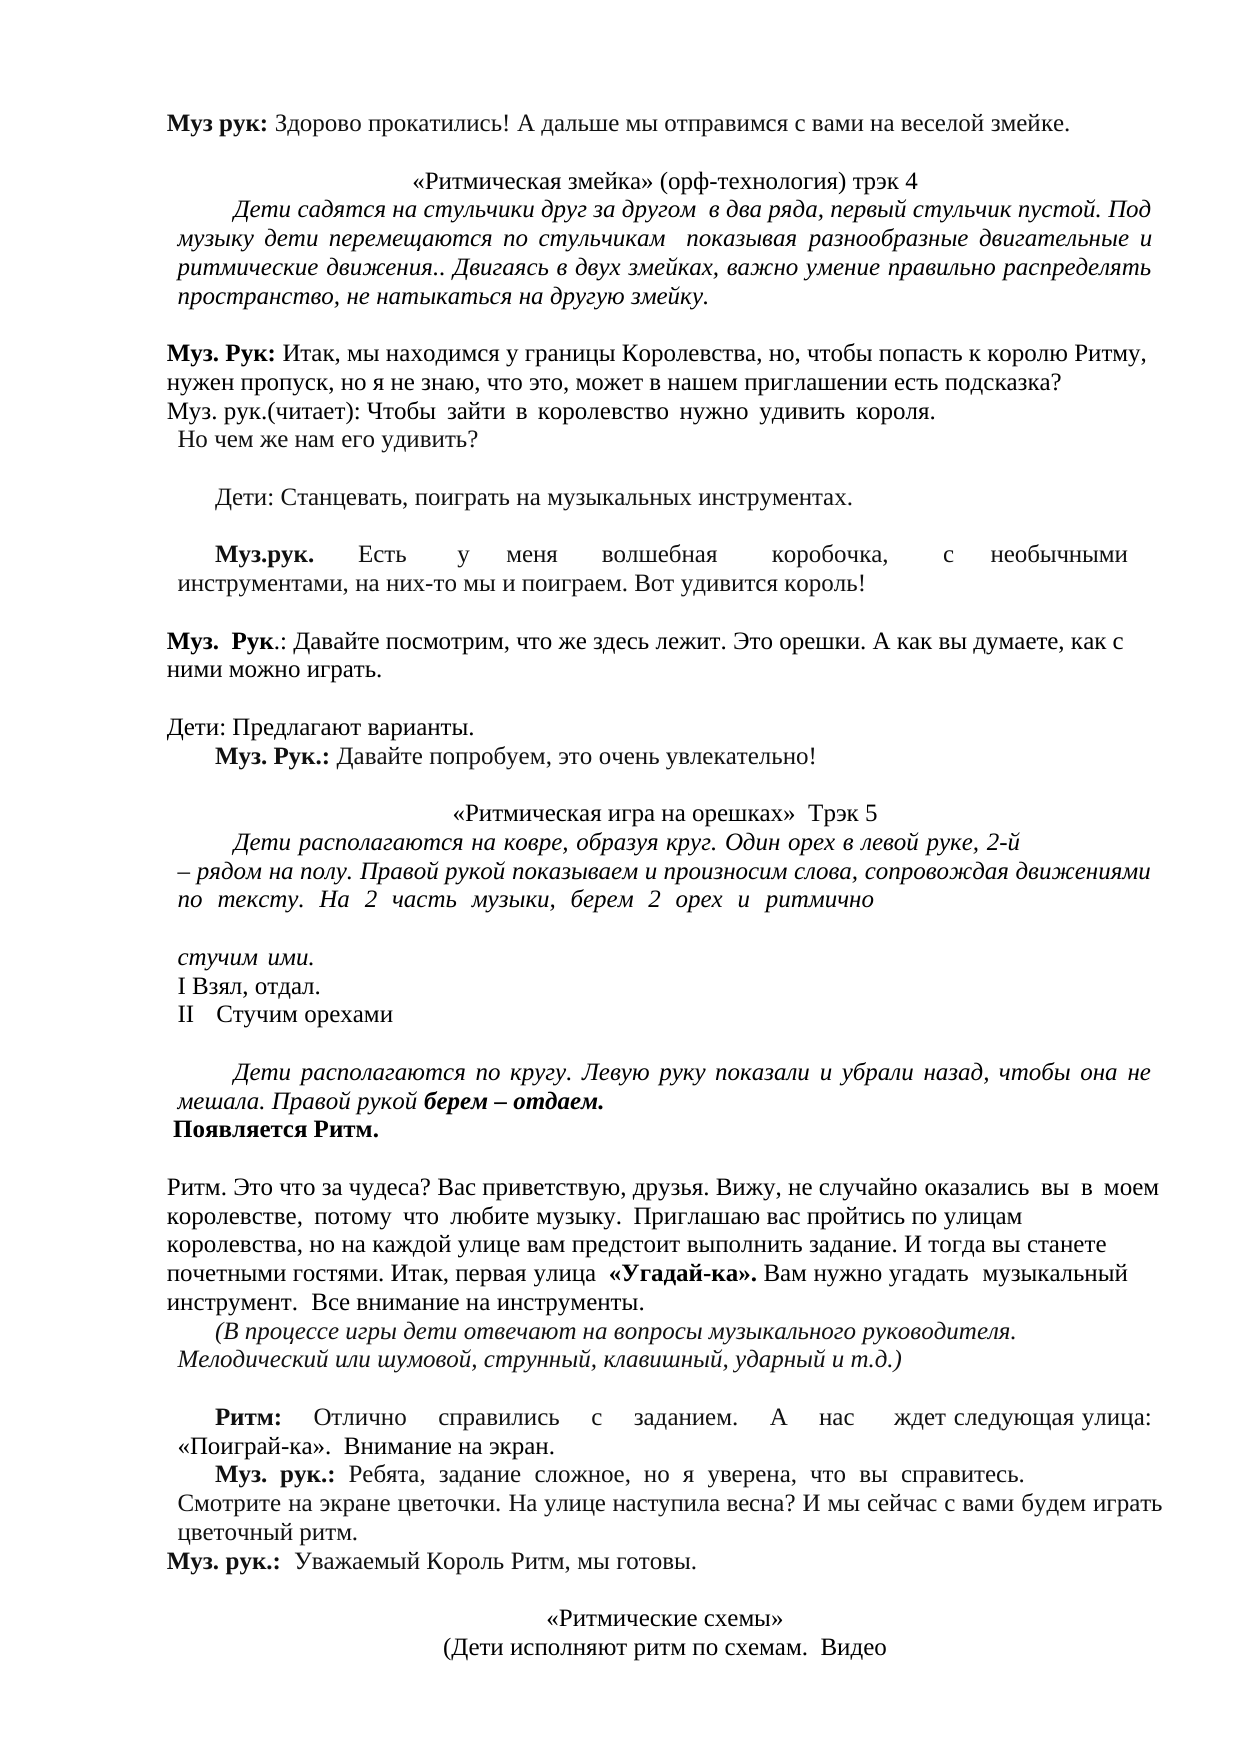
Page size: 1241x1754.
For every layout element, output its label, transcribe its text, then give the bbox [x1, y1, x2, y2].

text Муз. рук.(читает): Чтобы зайти в королевство нужно удивить короля. [167, 396, 1163, 424]
text Дети садятся на стульчики друг за другом в два ряда, первый стульчик пустой. Под музыку дети перемещаются по стульчикам показывая разнообразные двигательные и ритмические движения.. Двигаясь в двух змейках, важно умение правильно распределять пространство, не натыкаться на другую змейку. [177, 194, 1152, 309]
text Дети располагаются по кругу. Левую руку показали и убрали назад, чтобы она не мешала. Правой рукой берем – отдаем. [177, 1057, 1151, 1114]
text Муз рук: Здорово прокатились! А дальше мы отправимся с вами на веселой змейке. [167, 108, 1152, 137]
text Муз. рук.: Ребята, задание сложное, но я уверена, что вы справитесь. [215, 1459, 1163, 1488]
text – рядом на полу. Правой рукой показываем и произносим слова, сопровождая движениями по тексту. На 2 часть музыки, берем 2 орех и ритмично [177, 856, 1163, 913]
text II Стучим орехами [177, 999, 582, 1028]
text Ритм: Отлично справились с заданием. А нас ждет следующая улица: «Поиграй-ка». Внимание на экран. [177, 1402, 1152, 1459]
text Мелодический или шумовой, струнный, клавишный, ударный и т.д.) [177, 1344, 1163, 1373]
text Дети: Предлагают варианты. [167, 712, 1163, 741]
text Муз. Рук.: Давайте попробуем, это очень увлекательно! [215, 741, 1163, 769]
text (Дети исполняют ритм по схемам. Видео [167, 1632, 1163, 1661]
text Смотрите на экране цветочки. На улице наступила весна? И мы сейчас с вами будем играть цветочный ритм. [177, 1488, 1163, 1546]
text Но чем же нам его удивить? [177, 424, 1163, 453]
text (В процессе игры дети отвечают на вопросы музыкального руководителя. [215, 1316, 1163, 1344]
text стучим ими. [177, 942, 1163, 971]
text Муз. рук.: Уважаемый Король Ритм, мы готовы. [167, 1546, 1163, 1574]
text Ритм. Это что за чудеса? Вас приветствую, друзья. Вижу, не случайно оказались вы в моем королевстве, потому что любите музыку. Приглашаю вас пройтись по улицам королевства, но на каждой улице вам предстоит выполнить задание. И тогда вы станете почетными гостями. Итак, первая улица «Угадай-ка». Вам нужно угадать музыкальный инструмент. Все внимание на инструменты. [167, 1172, 1163, 1316]
text Муз.рук. Есть у меня волшебная коробочка, с необычными инструментами, на них-то мы и поиграем. Вот удивится король! [177, 539, 1152, 597]
text «Ритмические схемы» [167, 1603, 1163, 1632]
text Дети располагаются на ковре, образуя круг. Один орех в левой руке, 2-й [233, 827, 1163, 856]
text Появляется Ритм. [167, 1114, 1163, 1143]
text Муз. Рук.: Давайте посмотрим, что же здесь лежит. Это орешки. А как вы думаете, как с ними можно играть. [167, 626, 1163, 683]
text «Ритмическая змейка» (орф-технология) трэк 4 [167, 166, 1163, 194]
text Муз. Рук: Итак, мы находимся у границы Королевства, но, чтобы попасть к королю Ритму, нужен пропуск, но я не знаю, что это, может в нашем приглашении есть подсказка? [167, 338, 1163, 396]
text «Ритмическая игра на орешках» Трэк 5 [167, 798, 1163, 827]
text Дети: Станцевать, поиграть на музыкальных инструментах. [215, 482, 1163, 511]
text I Взял, отдал. [177, 971, 582, 999]
